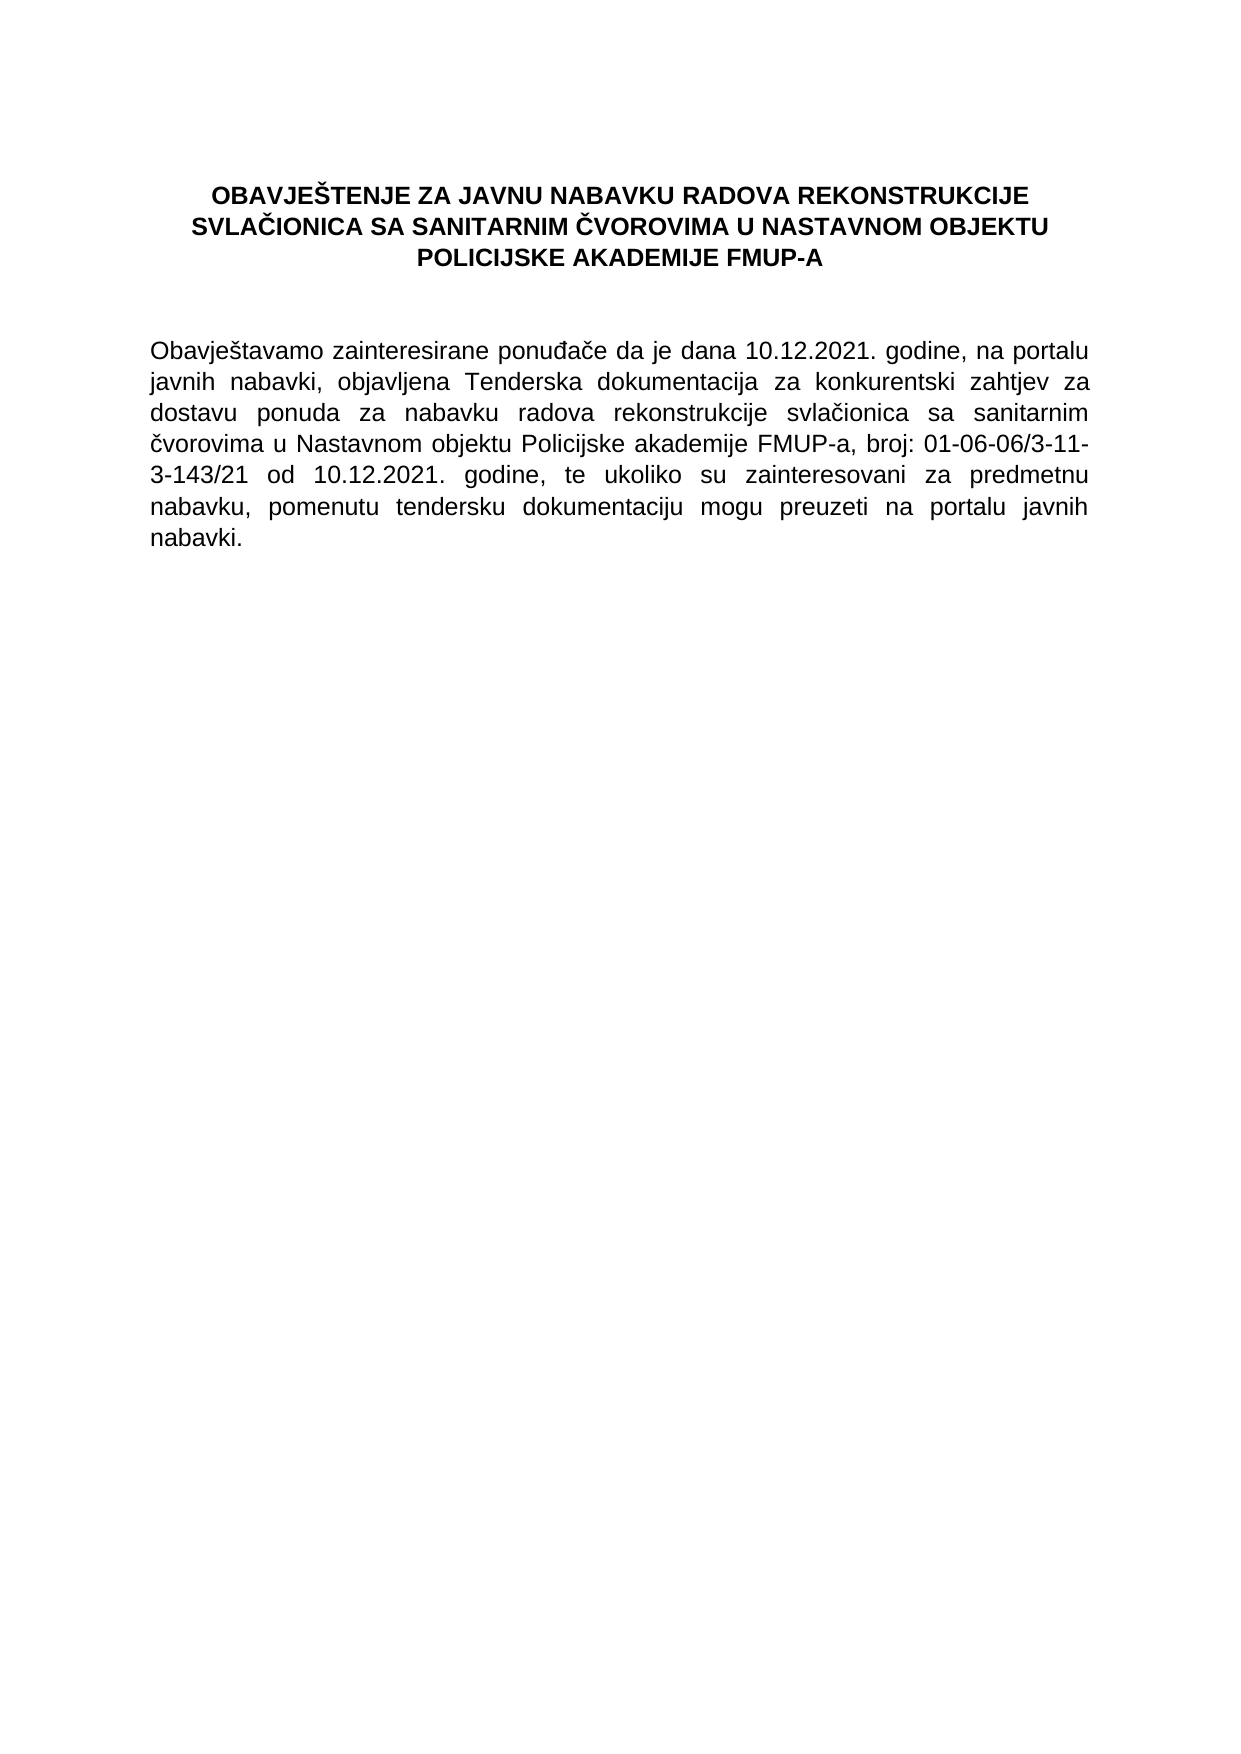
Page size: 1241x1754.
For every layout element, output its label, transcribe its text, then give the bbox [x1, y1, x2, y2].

text OBAVJEŠTENJE ZA JAVNU NABAVKU RADOVA REKONSTRUKCIJE SVLAČIONICA SA SANITARNIM ČVOROVIMA U NASTAVNOM OBJEKTU POLICIJSKE AKADEMIJE FMUP-A [150, 181, 1090, 272]
text Obavještavamo zainteresirane ponuđače da je dana 10.12.2021. godine, na portalu javnih nabavki, objavljena Tenderska dokumentacija za konkurentski zahtjev za dostavu ponuda za nabavku radova rekonstrukcije svlačionica sa sanitarnim čvorovima u Nastavnom objektu Policijske akademije FMUP-a, broj: 01-06-06/3-11-3-143/21 od 10.12.2021. godine, te ukoliko su zainteresovani za predmetnu nabavku, pomenutu tendersku dokumentaciju mogu preuzeti na portalu javnih nabavki. [150, 336, 1090, 551]
